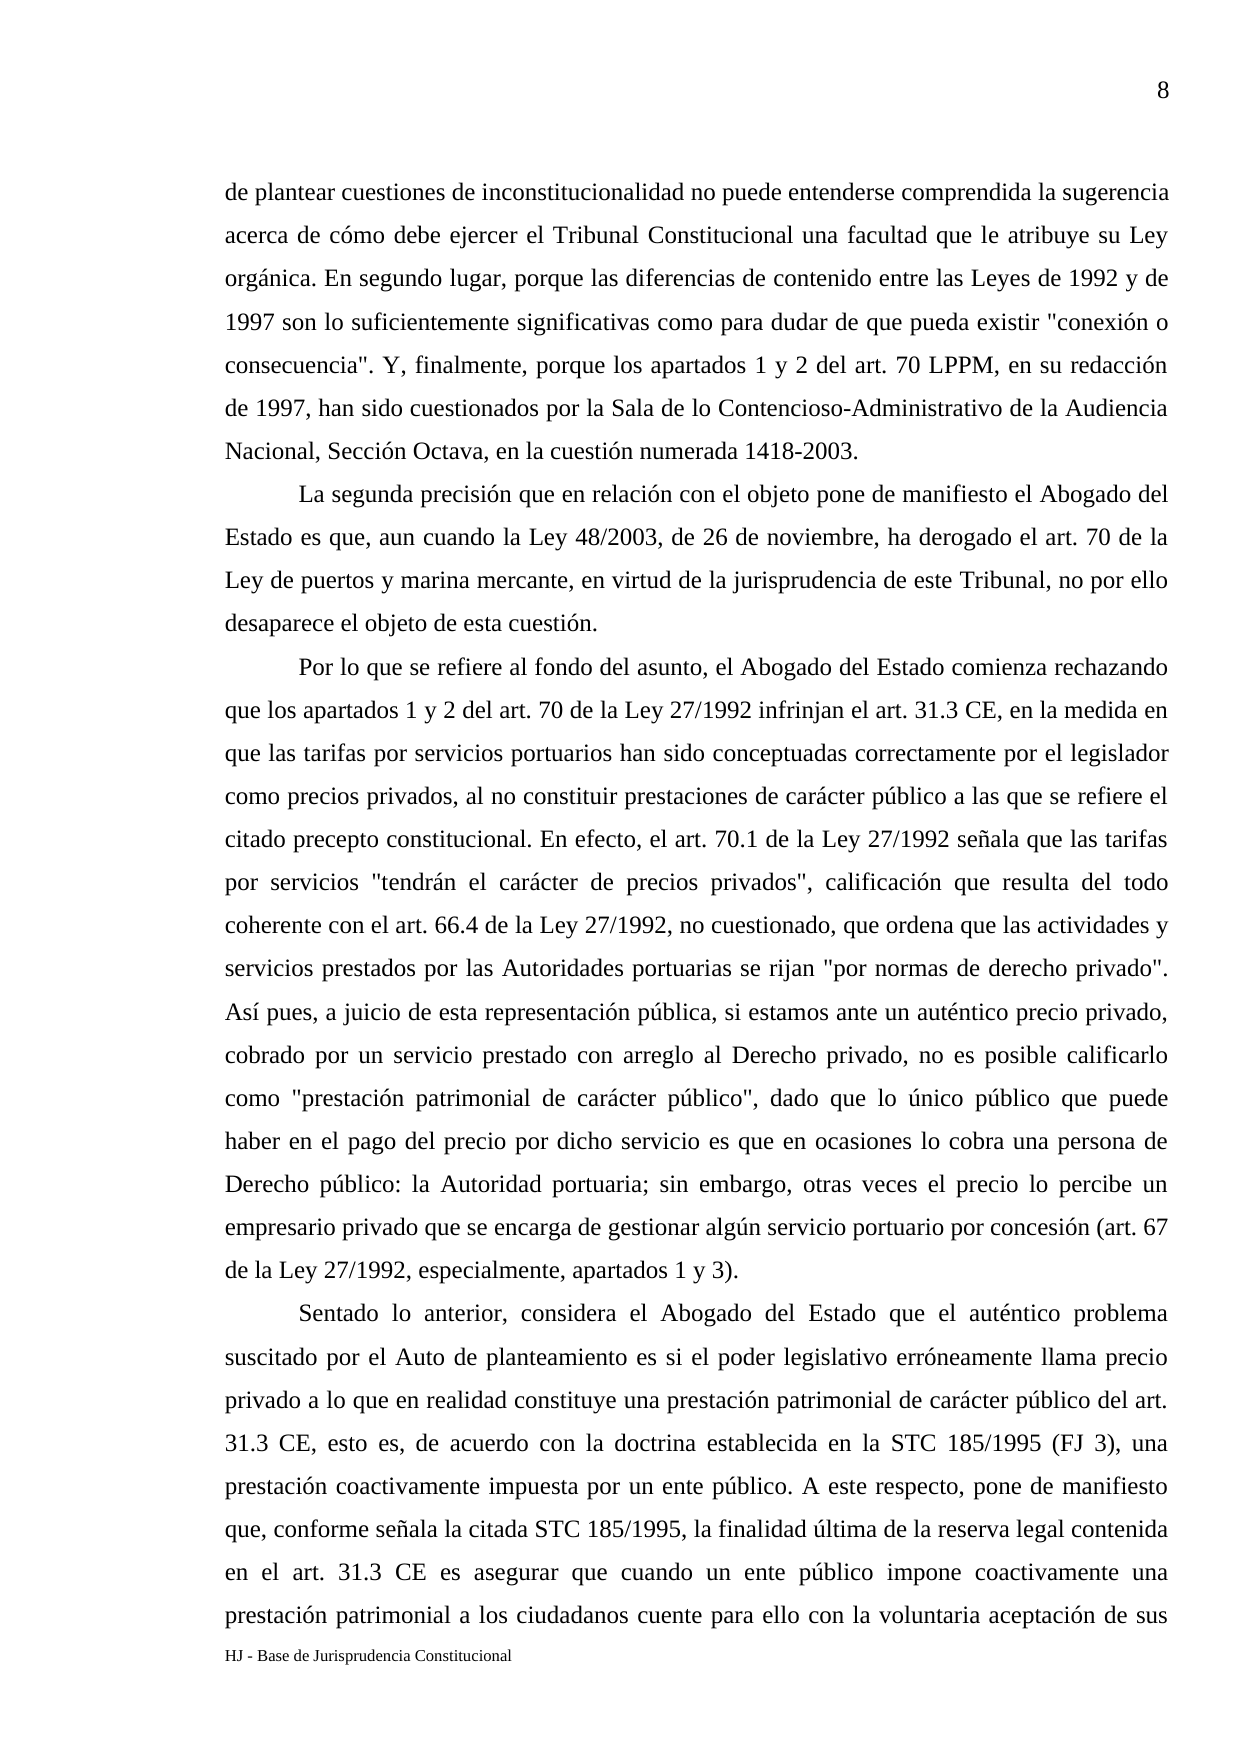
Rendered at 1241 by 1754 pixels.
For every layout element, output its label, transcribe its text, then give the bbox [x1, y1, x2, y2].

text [224, 1298, 1169, 1629]
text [224, 177, 1169, 465]
text Por lo que se refiere al fondo del asunto, el Abogado del Estado comienza rechazando que los apartados 1 y 2 del art. 70 de la Ley 27/1992 infrinjan el art. 31.3 CE, en la medida en que las tarifas por servicios portuarios han sido conceptuadas correctamente por el legislador como precios privados, al no constituir prestaciones de carácter público a las que se refiere el citado precepto constitucional. En efecto, el art. 70.1 de la Ley 27/1992 señala que las tarifas por servicios "tendrán el carácter de precios privados", calificación que resulta del todo coherente con el art. 66.4 de la Ley 27/1992, no cuestionado, que ordena que las actividades y servicios prestados por las Autoridades portuarias se rijan "por normas de derecho privado". Así pues, a juicio de esta representación pública, si estamos ante un auténtico precio privado, cobrado por un servicio prestado con arreglo al Derecho privado, no es posible calificarlo como "prestación patrimonial de carácter público", dado que lo único público que puede haber en el pago del precio por dicho servicio es que en ocasiones lo cobra una persona de Derecho público: la Autoridad portuaria; sin embargo, otras veces el precio lo percibe un empresario privado que se encarga de gestionar algún servicio portuario por concesión (art. 67 de la Ley 27/1992, especialmente, apartados 1 y 3). [224, 652, 1169, 1284]
text La segunda precisión que en relación con el objeto pone de manifiesto el Abogado del Estado es que, aun cuando la Ley 48/2003, de 26 de noviembre, ha derogado el art. 70 de la Ley de puertos y marina mercante, en virtud de la jurisprudencia de este Tribunal, no por ello desaparece el objeto de esta cuestión. [224, 479, 1169, 637]
